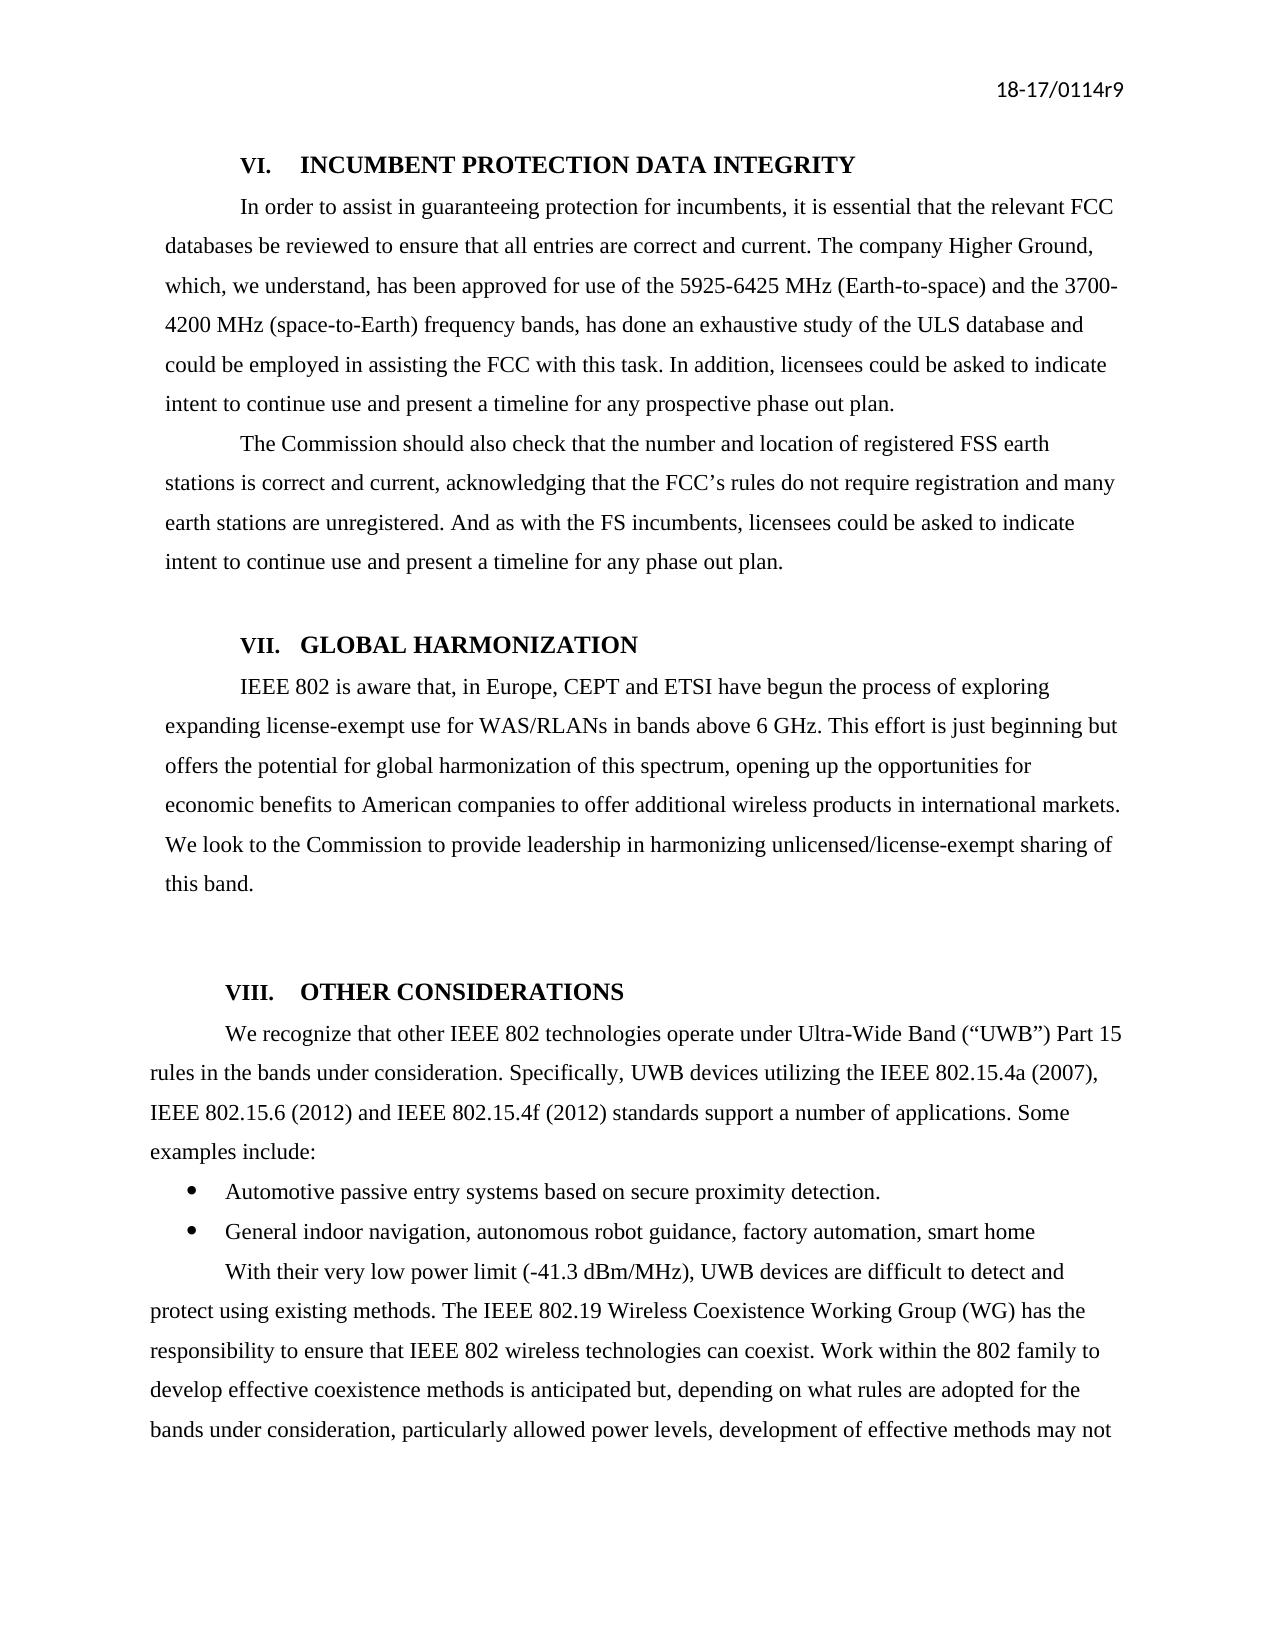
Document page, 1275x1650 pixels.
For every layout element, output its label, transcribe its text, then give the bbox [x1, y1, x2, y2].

list Automotive passive entry systems based on secure proximity detection. [187, 1178, 1125, 1205]
list General indoor navigation, autonomous robot guidance, factory automation, smart home [187, 1218, 1125, 1245]
subtitle OTHER CONSIDERATIONS [225, 977, 1125, 1006]
text In order to assist in guaranteeing protection for incumbents, it is essential that the relevant FCC databases be reviewed to ensure that all entries are correct and current. The company Higher Ground, which, we understand, has been approved for use of the 5925-6425 MHz (Earth-to-space) and the 3700-4200 MHz (space-to-Earth) frequency bands, has done an exhaustive study of the ULS database and could be employed in assisting the FCC with this task. In addition, licensees could be asked to indicate intent to continue use and present a timeline for any prospective phase out plan. [165, 193, 1125, 417]
subtitle GLOBAL HARMONIZATION [210, 630, 1125, 659]
text We recognize that other IEEE 802 technologies operate under Ultra-Wide Band (“UWB”) Part 15 rules in the bands under consideration. Specifically, UWB devices utilizing the IEEE 802.15.4a (2007), IEEE 802.15.6 (2012) and IEEE 802.15.4f (2012) standards support a number of applications. Some examples include: [150, 1020, 1125, 1165]
subtitle INCUMBENT PROTECTION DATA INTEGRITY [210, 150, 1125, 179]
text The Commission should also check that the number and location of registered FSS earth stations is correct and current, acknowledging that the FCC’s rules do not require registration and many earth stations are unregistered. And as with the FS incumbents, licensees could be asked to indicate intent to continue use and present a timeline for any phase out plan. [165, 430, 1125, 575]
text IEEE 802 is aware that, in Europe, CEPT and ETSI have begun the process of exploring expanding license-exempt use for WAS/RLANs in bands above 6 GHz. This effort is just beginning but offers the potential for global harmonization of this spectrum, opening up the opportunities for economic benefits to American companies to offer additional wireless products in international markets. We look to the Commission to provide leadership in harmonizing unlicensed/license-exempt sharing of this band. [165, 673, 1125, 897]
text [150, 1258, 1125, 1442]
